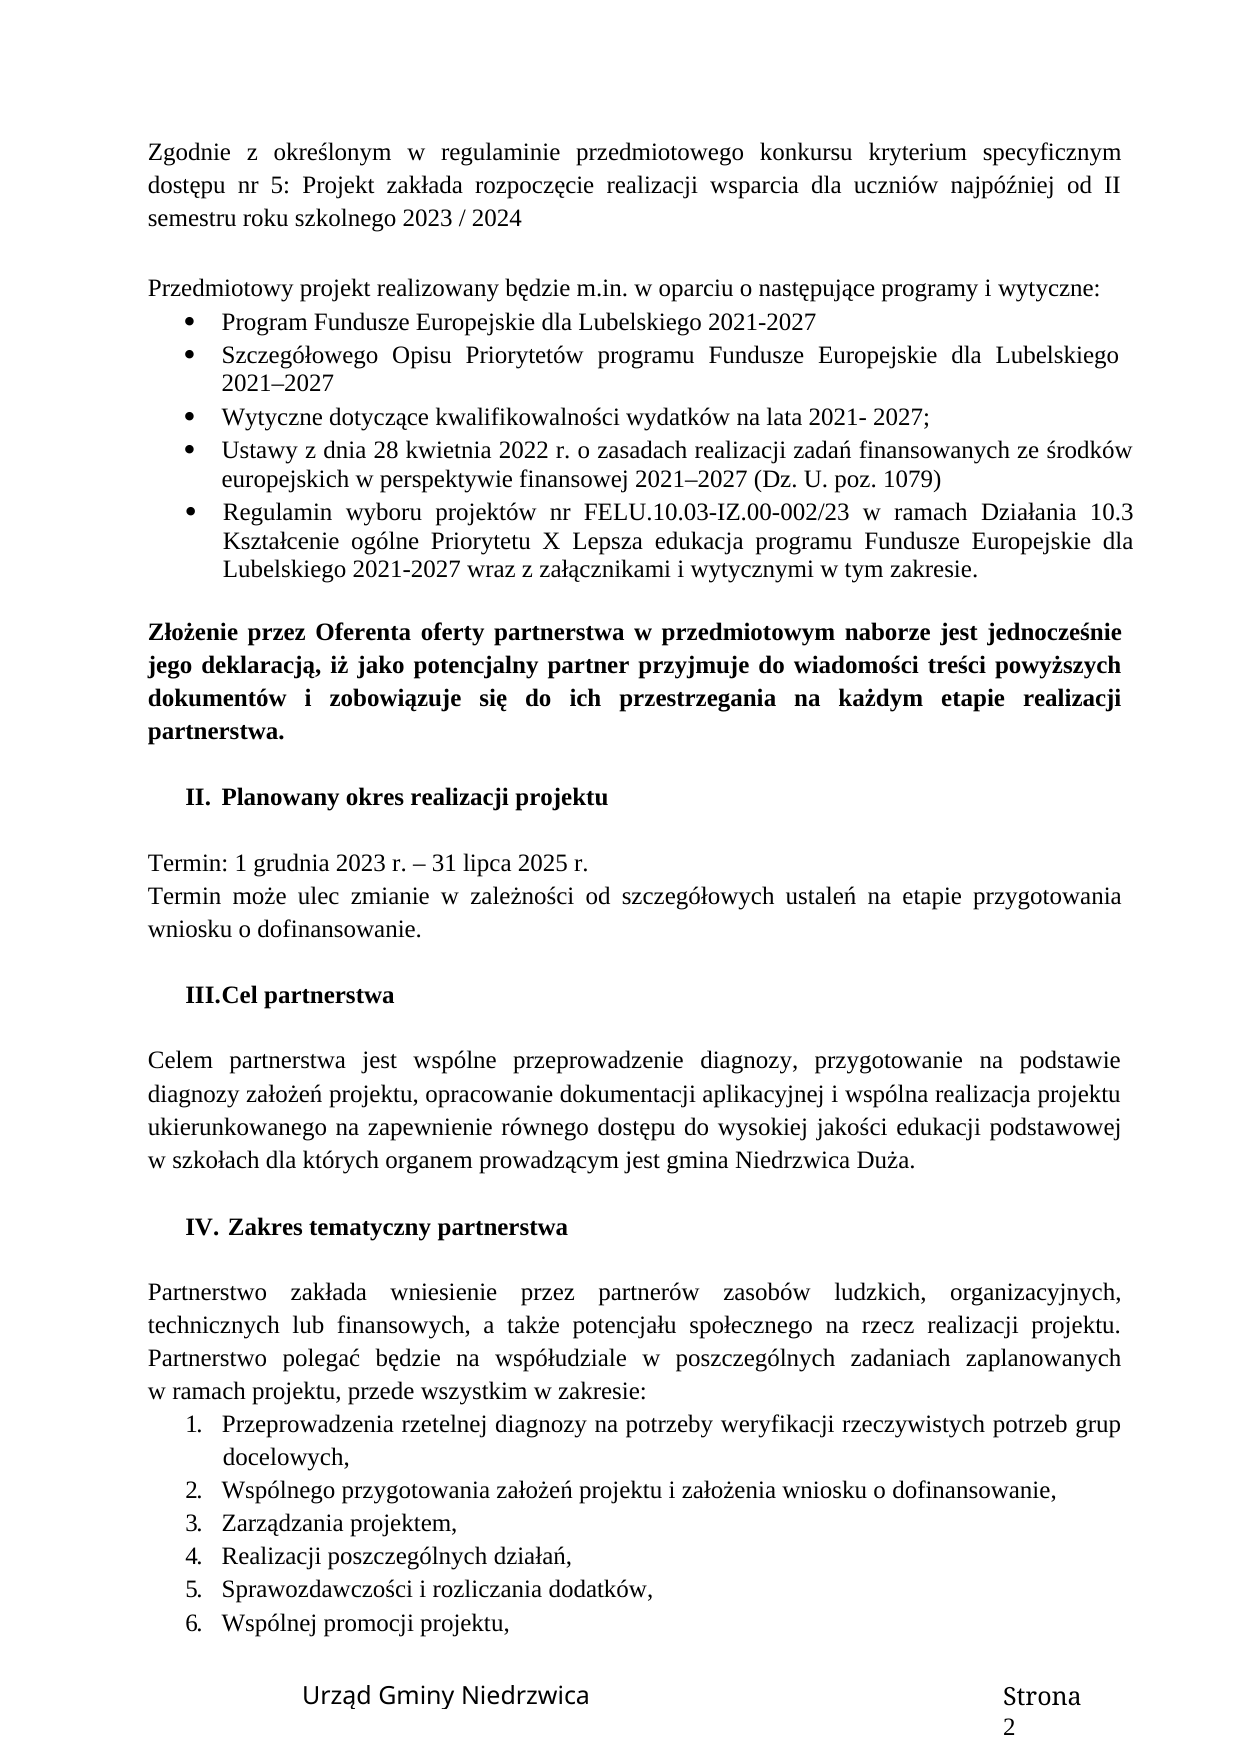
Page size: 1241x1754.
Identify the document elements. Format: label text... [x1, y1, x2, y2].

list Ustawy z dnia 28 kwietnia 2022 r. o zasadach realizacji zadań finansowanych ze środków europejskich w perspektywie finansowej 2021–2027 (Dz. U. poz. 1079) [185, 435, 1134, 492]
list Planowany okres realizacji projektu [185, 782, 1134, 811]
text Przedmiotowy projekt realizowany będzie m.in. w oparciu o następujące programy i wytyczne: [148, 273, 1134, 302]
text Partnerstwo zakłada wniesienie przez partnerów zasobów ludzkich, organizacyjnych, technicznych lub finansowych, a także potencjału społecznego na rzecz realizacji projektu. Partnerstwo polegać będzie na współudziale w poszczególnych zadaniach zaplanowanych w ramach projektu, przede wszystkim w zakresie: [148, 1277, 1122, 1405]
list Zarządzania projektem, [185, 1508, 1134, 1537]
list Realizacji poszczególnych działań, [185, 1541, 1134, 1570]
list Wytyczne dotyczące kwalifikowalności wydatków na lata 2021- 2027; [185, 402, 1134, 431]
subtitle Złożenie przez Oferenta oferty partnerstwa w przedmiotowym naborze jest jednocześnie jego deklaracją, iż jako potencjalny partner przyjmuje do wiadomości treści powyższych dokumentów i zobowiązuje się do ich przestrzegania na każdym etapie realizacji partnerstwa. [148, 617, 1122, 745]
text Termin może ulec zmianie w zależności od szczegółowych ustaleń na etapie przygotowania wniosku o dofinansowanie. [148, 881, 1122, 943]
subtitle Zakres tematyczny partnerstwa [185, 1212, 1134, 1240]
list Wspólnego przygotowania założeń projektu i założenia wniosku o dofinansowanie, [185, 1475, 1134, 1504]
list Program Fundusze Europejskie dla Lubelskiego 2021-2027 [185, 307, 1134, 335]
list Regulamin wyboru projektów nr FELU.10.03-IZ.00-002/23 w ramach Działania 10.3 Kształcenie ogólne Priorytetu X Lepsza edukacja programu Fundusze Europejskie dla Lubelskiego 2021-2027 wraz z załącznikami i wytycznymi w tym zakresie. [186, 497, 1134, 583]
list Przeprowadzenia rzetelnej diagnozy na potrzeby weryfikacji rzeczywistych potrzeb grup docelowych, [185, 1409, 1122, 1471]
list Sprawozdawczości i rozliczania dodatków, [185, 1574, 1134, 1603]
text Termin: 1 grudnia 2023 r. – 31 lipca 2025 r. [148, 848, 1134, 877]
text Celem partnerstwa jest wspólne przeprowadzenie diagnozy, przygotowanie na podstawie diagnozy założeń projektu, opracowanie dokumentacji aplikacyjnej i wspólna realizacja projektu ukierunkowanego na zapewnienie równego dostępu do wysokiej jakości edukacji podstawowej w szkołach dla których organem prowadzącym jest gmina Niedrzwica Duża. [148, 1046, 1122, 1173]
text Zgodnie z określonym w regulaminie przedmiotowego konkursu kryterium specyficznym dostępu nr 5: Projekt zakłada rozpoczęcie realizacji wsparcia dla uczniów najpóźniej od II semestru roku szkolnego 2023 / 2024 [148, 137, 1122, 232]
list Szczegółowego Opisu Priorytetów programu Fundusze Europejskie dla Lubelskiego 2021–2027 [185, 340, 1134, 397]
subtitle Cel partnerstwa [185, 980, 1134, 1009]
list Wspólnej promocji projektu, [185, 1608, 1134, 1636]
